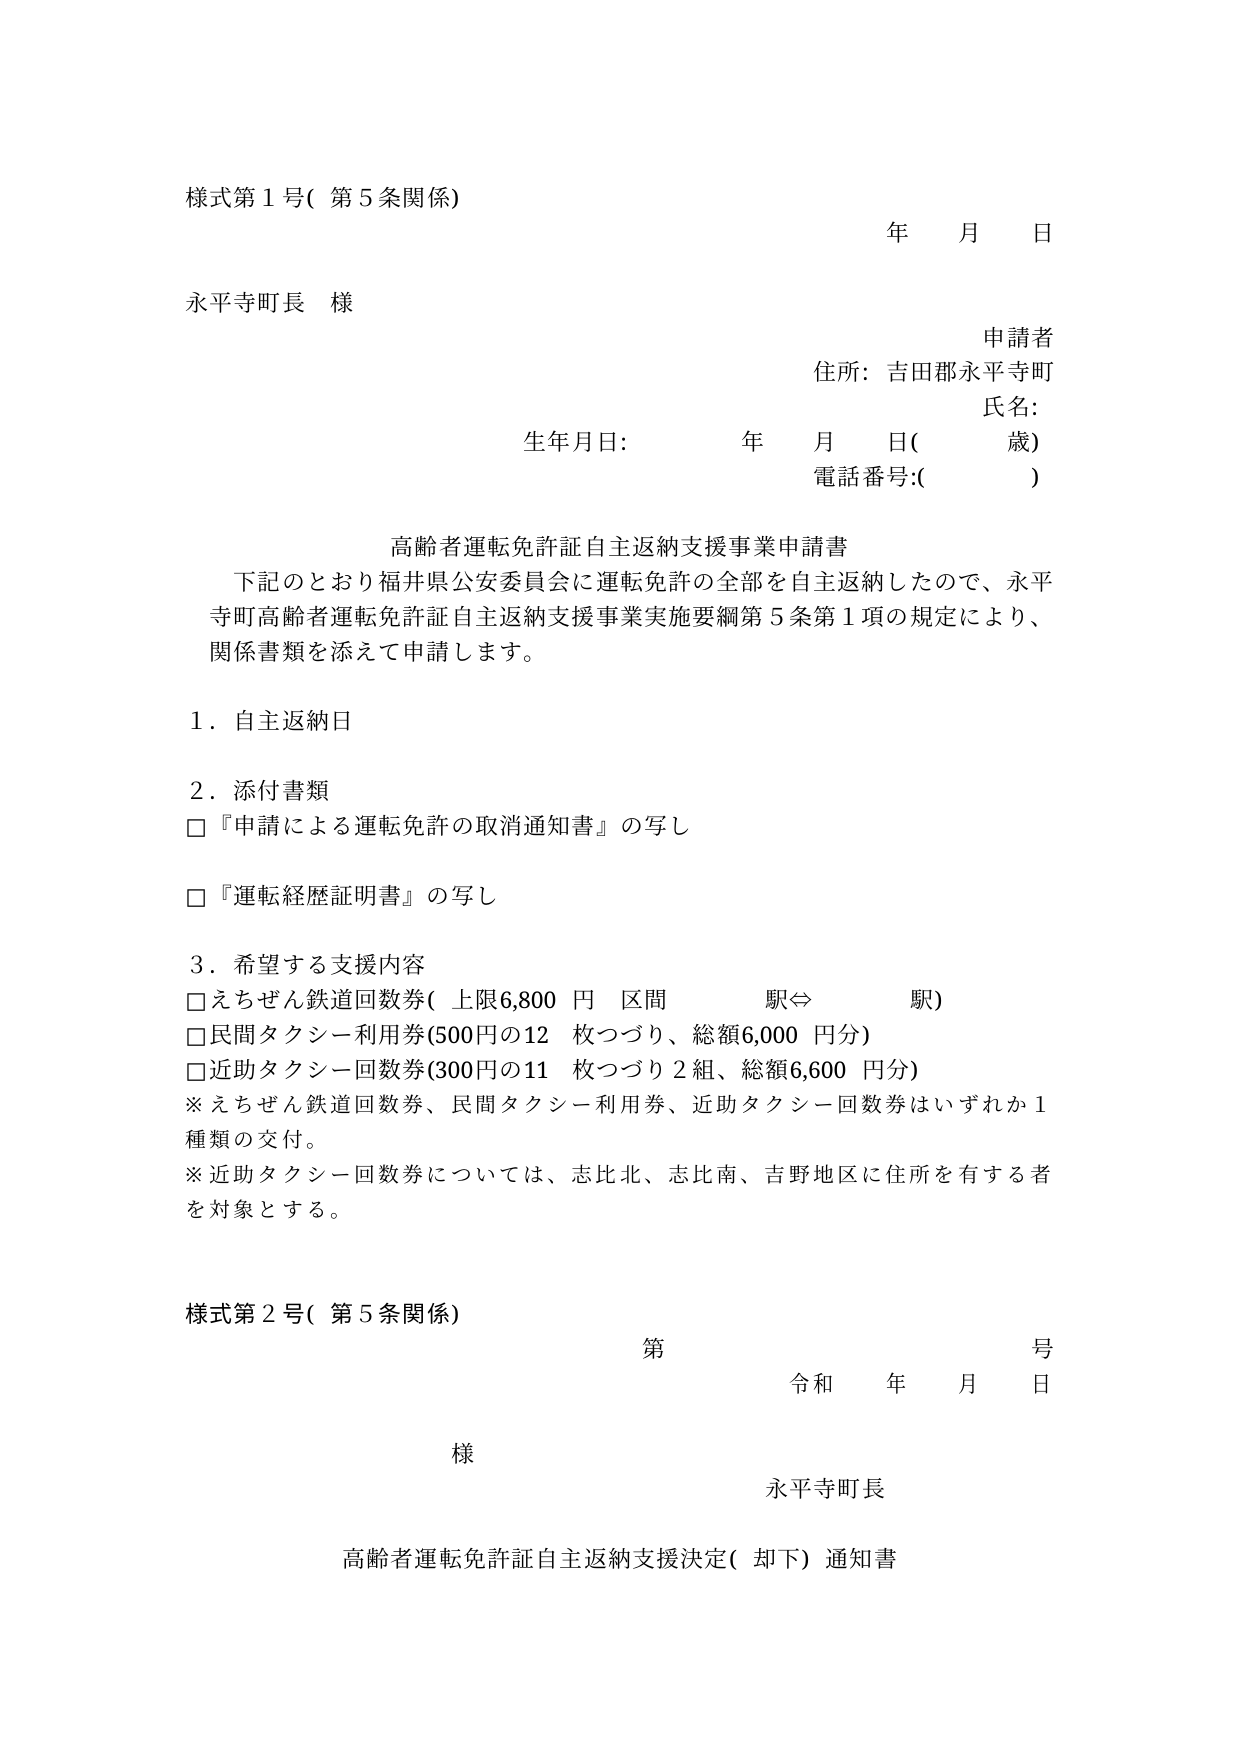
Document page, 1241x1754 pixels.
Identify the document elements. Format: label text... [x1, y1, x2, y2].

text 住所:吉田郡永平寺町 [185, 353, 1055, 388]
text 申請者 [185, 319, 1055, 353]
text 第 号 [185, 1331, 1055, 1366]
text 様式第２号(第５条関係) [185, 1296, 1055, 1331]
text □『運転経歴証明書』の写し [185, 877, 1055, 912]
text 下記のとおり福井県公安委員会に運転免許の全部を自主返納したので、永平寺町高齢者運転免許証自主返納支援事業実施要綱第５条第１項の規定により、関係書類を添えて申請します。 [207, 563, 1055, 668]
text ※えちぜん鉄道回数券、民間タクシー利用券、近助タクシー回数券はいずれか１種類の交付。 [185, 1086, 1055, 1156]
text １.自主返納日 [185, 702, 1055, 737]
text ※近助タクシー回数券については、志比北、志比南、吉野地区に住所を有する者を対象とする。 [185, 1156, 1055, 1226]
text 永平寺町長 [185, 1470, 1055, 1505]
text □近助タクシー回数券(300円の11枚つづり２組、総額6,600円分) [185, 1051, 1055, 1086]
text 永平寺町長 様 [185, 284, 1055, 319]
text ３.希望する支援内容 [185, 947, 1055, 982]
text 電話番号:( ) [185, 458, 1055, 493]
text 令和 年 月 日 [185, 1366, 1055, 1400]
text 高齢者運転免許証自主返納支援決定(却下)通知書 [185, 1540, 1055, 1575]
text ２.添付書類 [185, 772, 1055, 807]
text 様式第１号(第５条関係) [185, 179, 1055, 214]
text 様 [185, 1435, 1055, 1470]
text □民間タクシー利用券(500円の12枚つづり、総額6,000円分) [185, 1017, 1055, 1051]
text 高齢者運転免許証自主返納支援事業申請書 [185, 528, 1055, 563]
text 年 月 日 [185, 214, 1055, 249]
text □えちぜん鉄道回数券(上限6,800円 区間 駅⇔ 駅) [185, 982, 1055, 1017]
text □『申請による運転免許の取消通知書』の写し [185, 807, 1055, 842]
text 氏名: [185, 388, 1055, 423]
text 生年月日: 年 月 日( 歳) [185, 423, 1055, 458]
